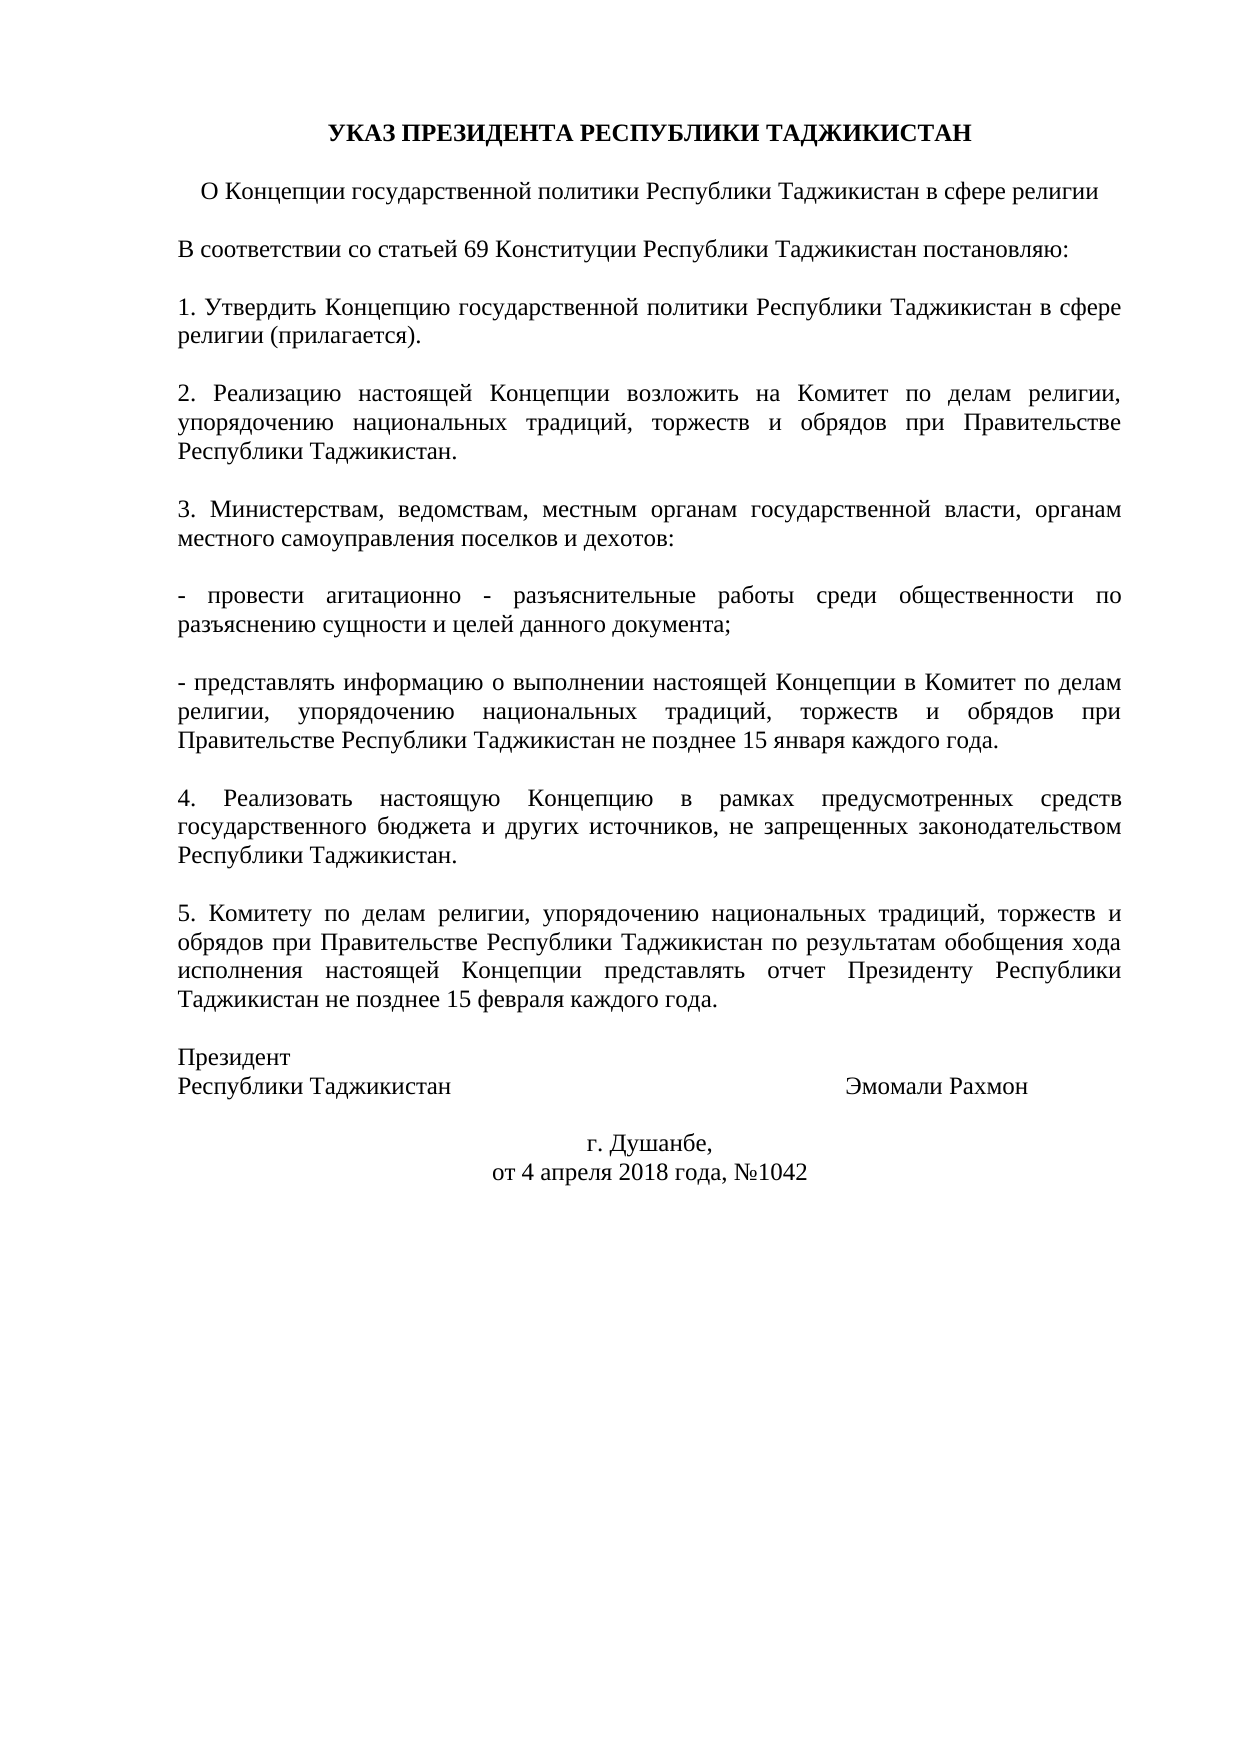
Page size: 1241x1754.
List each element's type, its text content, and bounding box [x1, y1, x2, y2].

text О Концепции государственной политики Республики Таджикистан в сфере религии [177, 176, 1122, 205]
text от 4 апреля 2018 года, №1042 [177, 1157, 1122, 1186]
text 4. Реализовать настоящую Концепцию в рамках предусмотренных средств государственного бюджета и других источников, не запрещенных законодательством Республики Таджикистан. [177, 783, 1122, 869]
text - провести агитационно - разъяснительные работы среди общественности по разъяснению сущности и целей данного документа; [177, 581, 1122, 638]
text 5. Комитету по делам религии, упорядочению национальных традиций, торжеств и обрядов при Правительстве Республики Таджикистан по результатам обобщения хода исполнения настоящей Концепции представлять отчет Президенту Республики Таджикистан не позднее 15 февраля каждого года. [177, 898, 1122, 1013]
text 1. Утвердить Концепцию государственной политики Республики Таджикистан в сфере религии (прилагается). [177, 292, 1122, 349]
text - представлять информацию о выполнении настоящей Концепции в Комитет по делам религии, упорядочению национальных традиций, торжеств и обрядов при Правительстве Республики Таджикистан не позднее 15 января каждого года. [177, 667, 1122, 753]
text г. Душанбе, [177, 1128, 1122, 1157]
text Республики Таджикистан Эмомали Рахмон [177, 1071, 1122, 1100]
text Президент [177, 1042, 1122, 1071]
text 2. Реализацию настоящей Концепции возложить на Комитет по делам религии, упорядочению национальных традиций, торжеств и обрядов при Правительстве Республики Таджикистан. [177, 378, 1122, 465]
text УКАЗ ПРЕЗИДЕНТА РЕСПУБЛИКИ ТАДЖИКИСТАН [177, 118, 1122, 147]
text 3. Министерствам, ведомствам, местным органам государственной власти, органам местного самоуправления поселков и дехотов: [177, 494, 1122, 551]
text В соответствии со статьей 69 Конституции Республики Таджикистан постановляю: [177, 234, 1122, 263]
